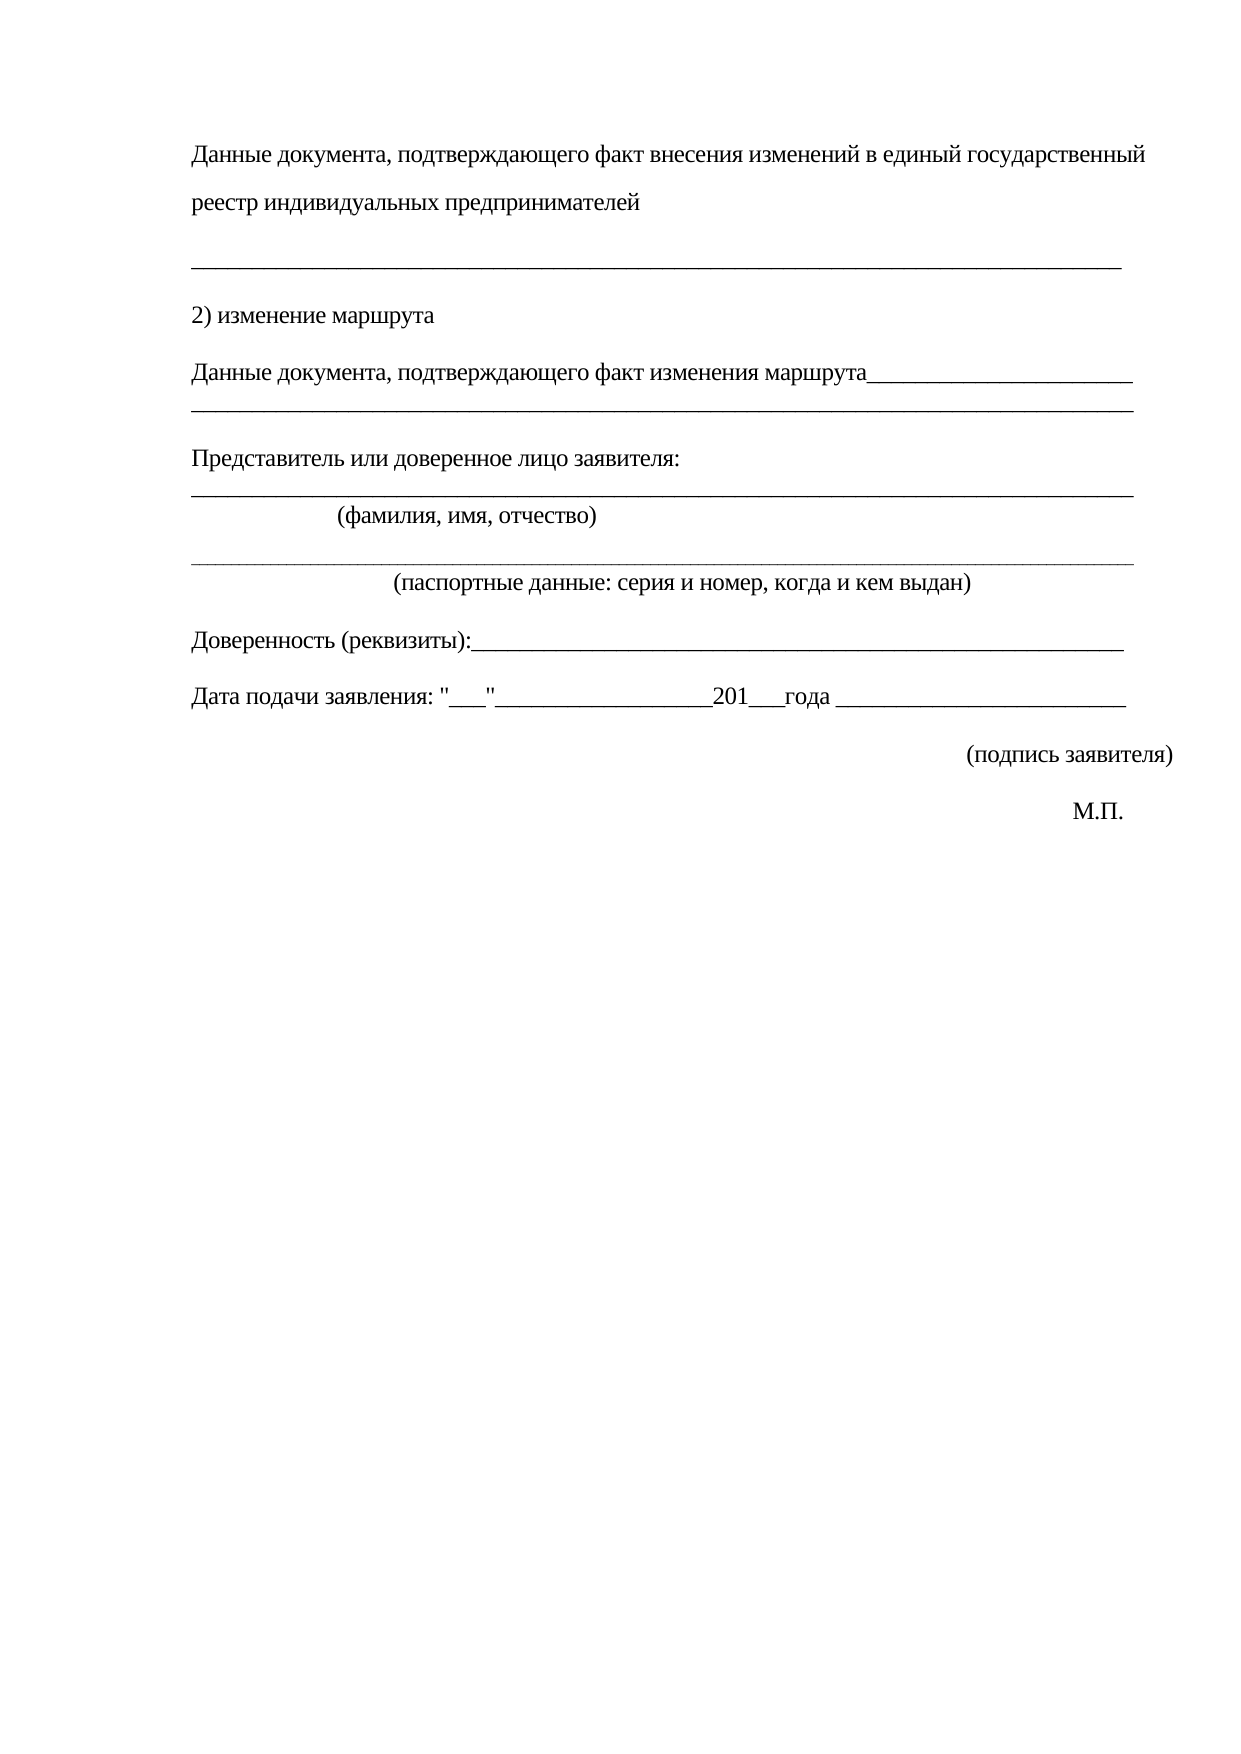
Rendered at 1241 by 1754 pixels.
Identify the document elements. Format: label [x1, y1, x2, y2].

table_cell [176, 118, 1189, 826]
